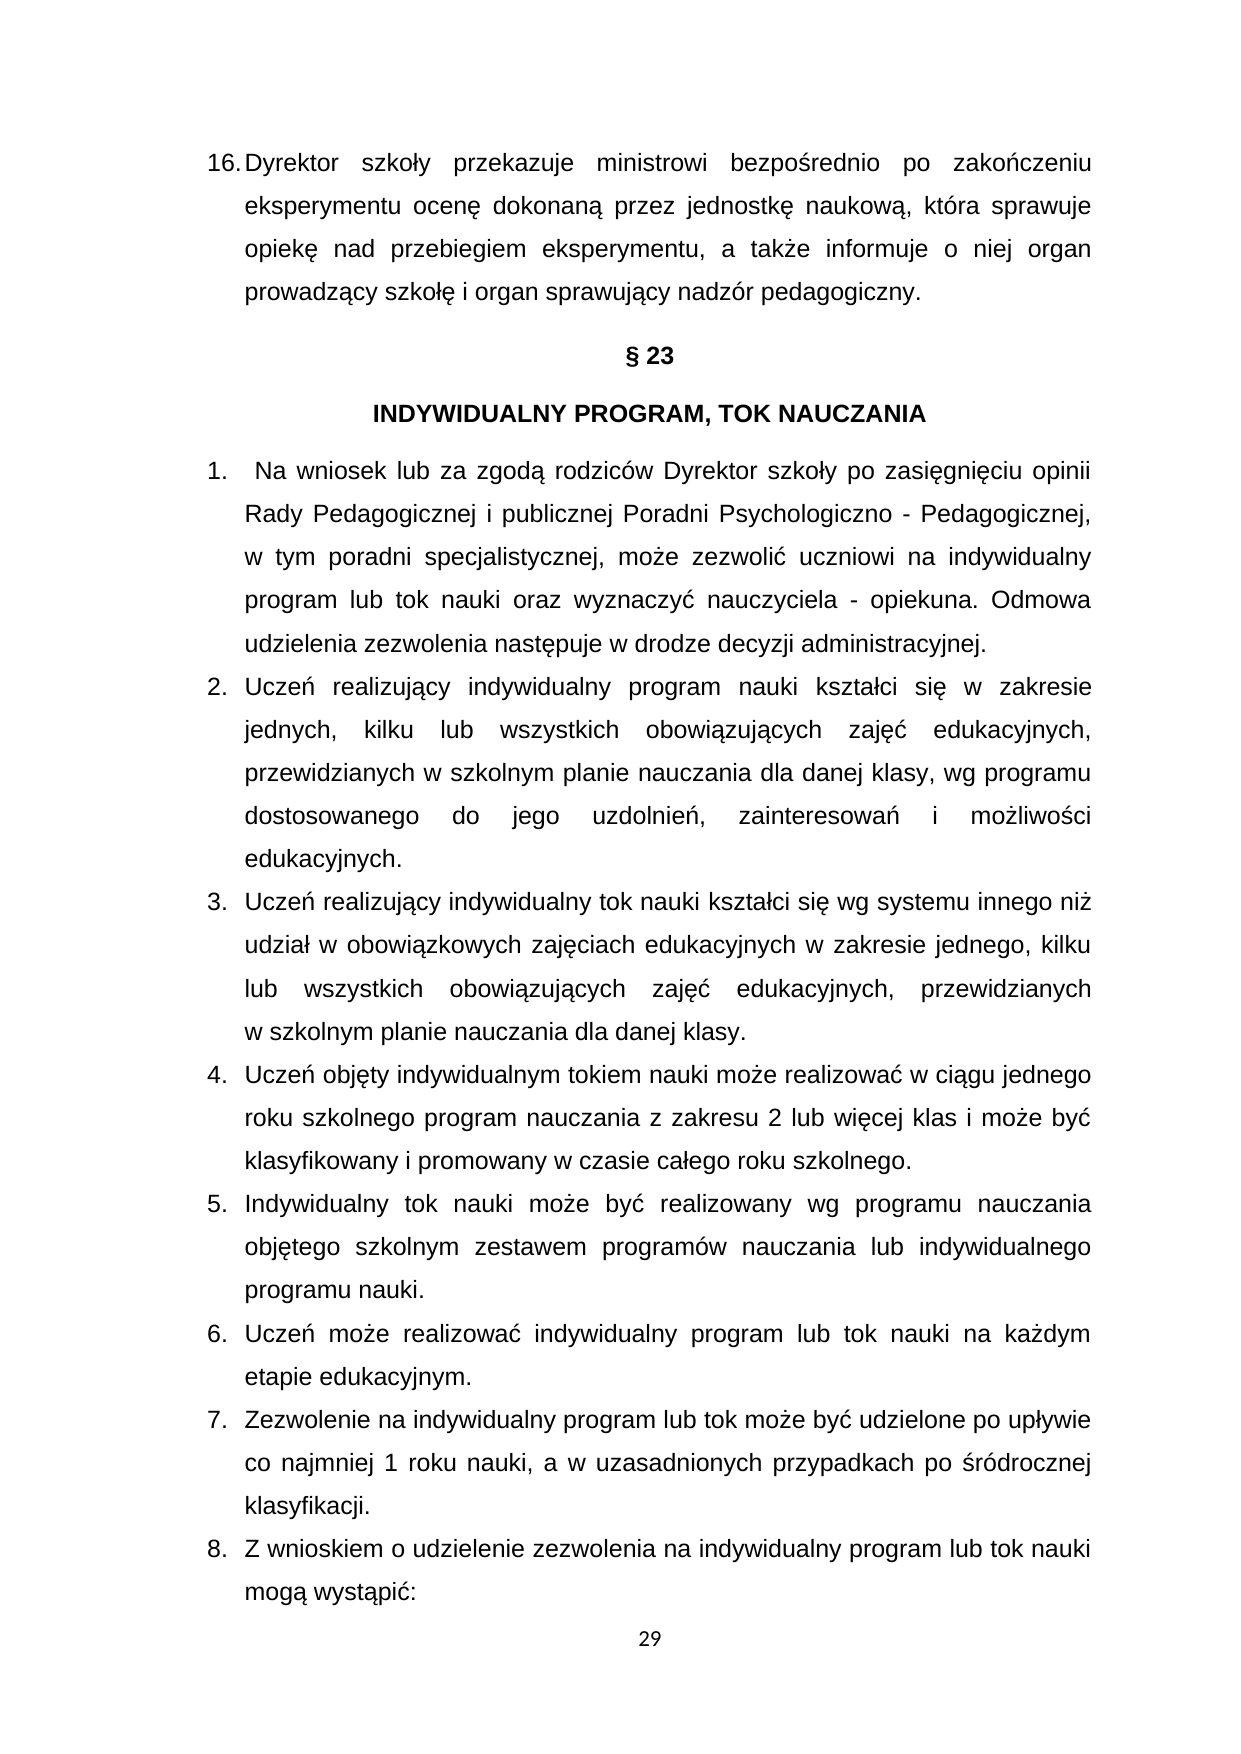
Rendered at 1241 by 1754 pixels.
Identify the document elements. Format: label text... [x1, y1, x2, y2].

list Na wniosek lub za zgodą rodziców Dyrektor szkoły po zasięgnięciu opinii Rady Pedagogicznej i publicznej Poradni Psychologiczno - Pedagogicznej, w tym poradni specjalistycznej, może zezwolić uczniowi na indywidualny program lub tok nauki oraz wyznaczyć nauczyciela - opiekuna. Odmowa udzielenia zezwolenia następuje w drodze decyzji administracyjnej. [207, 456, 1092, 657]
list Zezwolenie na indywidualny program lub tok może być udzielone po upływie co najmniej 1 roku nauki, a w uzasadnionych przypadkach po śródrocznej klasyfikacji. [207, 1405, 1092, 1520]
list Dyrektor szkoły przekazuje ministrowi bezpośrednio po zakończeniu eksperymentu ocenę dokonaną przez jednostkę naukową, która sprawuje opiekę nad przebiegiem eksperymentu, a także informuje o niej organ prowadzący szkołę i organ sprawujący nadzór pedagogiczny. [207, 148, 1092, 306]
text § 23 [207, 341, 1092, 370]
list Z wnioskiem o udzielenie zezwolenia na indywidualny program lub tok nauki mogą wystąpić: [207, 1534, 1092, 1606]
text INDYWIDUALNY PROGRAM, TOK NAUCZANIA [207, 398, 1092, 427]
list Uczeń realizujący indywidualny tok nauki kształci się wg systemu innego niż udział w obowiązkowych zajęciach edukacyjnych w zakresie jednego, kilku lub wszystkich obowiązujących zajęć edukacyjnych, przewidzianych w szkolnym planie nauczania dla danej klasy. [207, 887, 1092, 1045]
list Indywidualny tok nauki może być realizowany wg programu nauczania objętego szkolnym zestawem programów nauczania lub indywidualnego programu nauki. [207, 1189, 1092, 1304]
list Uczeń realizujący indywidualny program nauki kształci się w zakresie jednych, kilku lub wszystkich obowiązujących zajęć edukacyjnych, przewidzianych w szkolnym planie nauczania dla danej klasy, wg programu dostosowanego do jego uzdolnień, zainteresowań i możliwości edukacyjnych. [207, 672, 1092, 873]
list Uczeń może realizować indywidualny program lub tok nauki na każdym etapie edukacyjnym. [207, 1318, 1092, 1390]
list Uczeń objęty indywidualnym tokiem nauki może realizować w ciągu jednego roku szkolnego program nauczania z zakresu 2 lub więcej klas i może być klasyfikowany i promowany w czasie całego roku szkolnego. [207, 1060, 1092, 1175]
